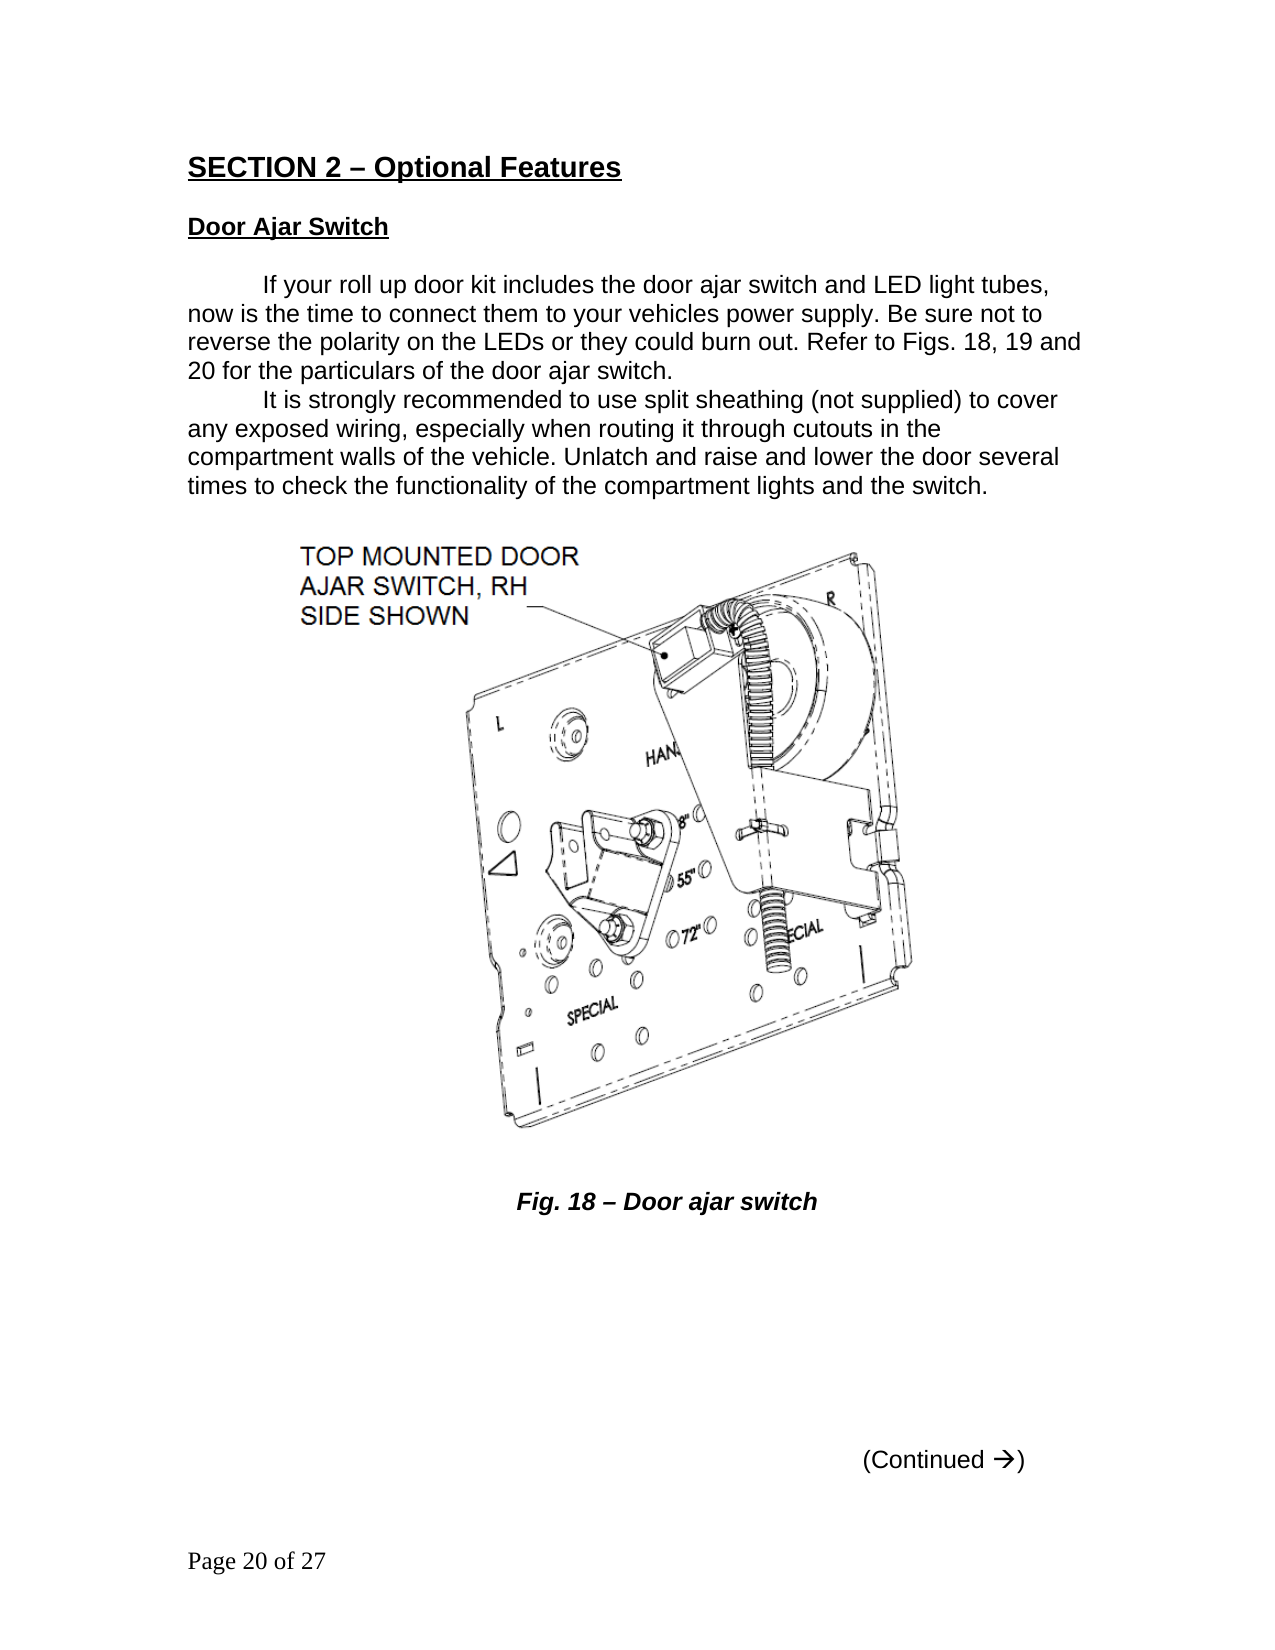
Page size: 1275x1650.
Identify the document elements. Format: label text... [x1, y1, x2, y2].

text Door Ajar Switch [187, 212, 1087, 241]
text If your roll up door kit includes the door ajar switch and LED light tubes, now is the time to connect them to your vehicles power supply. Be sure not to reverse the polarity on the LEDs or they could burn out. Refer to Figs. 18, 19 and 20 for the particulars of the door ajar switch. [187, 270, 1087, 385]
text SECTION 2 – Optional Features [187, 150, 1087, 183]
text Fig. 18 – Door ajar switch [412, 1187, 1087, 1215]
text It is strongly recommended to use split sheathing (not supplied) to cover any exposed wiring, especially when routing it through cutouts in the compartment walls of the vehicle. Unlatch and raise and lower the door several times to check the functionality of the compartment lights and the switch. [187, 385, 1087, 500]
text (Continued ) [862, 1445, 1087, 1474]
picture [298, 528, 969, 1158]
